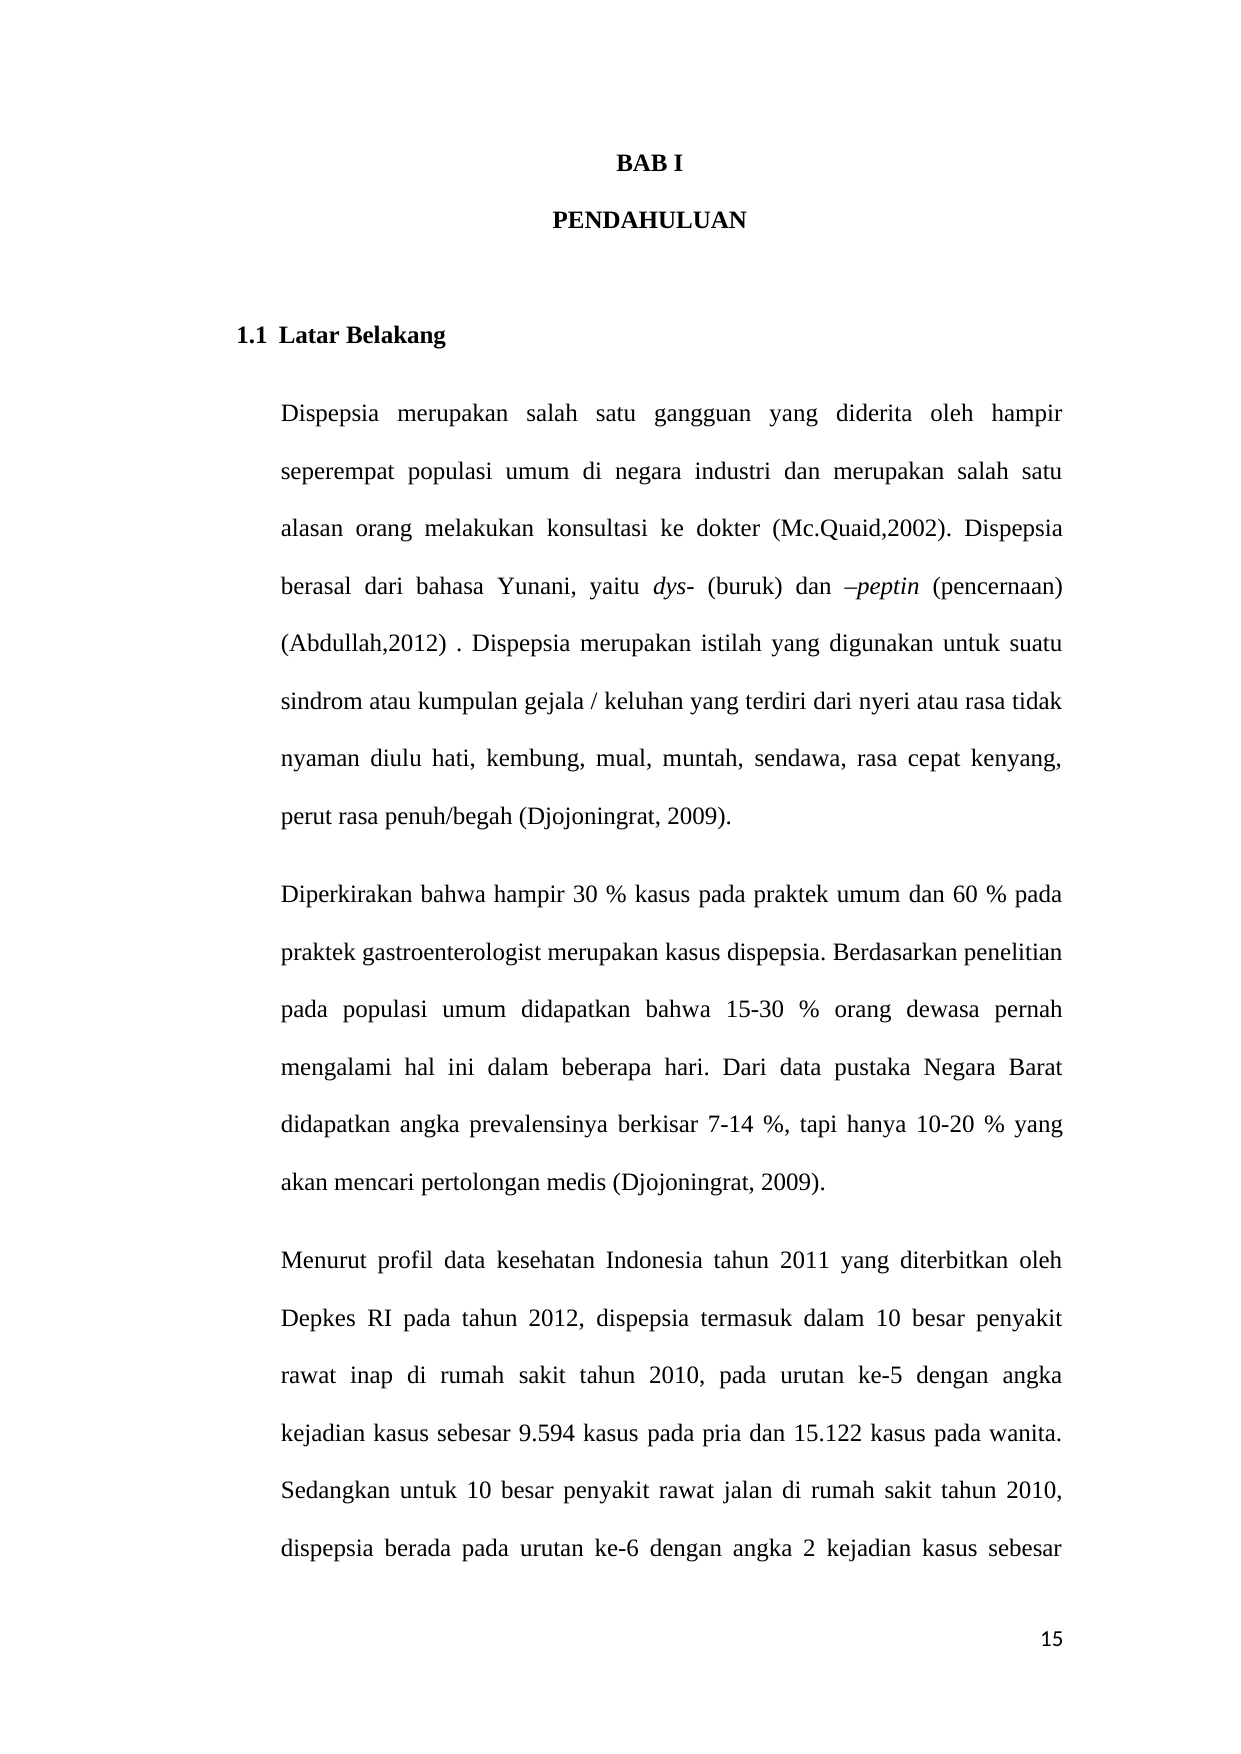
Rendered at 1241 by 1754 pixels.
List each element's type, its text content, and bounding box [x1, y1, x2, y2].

text Diperkirakan bahwa hampir 30 % kasus pada praktek umum dan 60 % pada praktek gastroenterologist merupakan kasus dispepsia. Berdasarkan penelitian pada populasi umum didapatkan bahwa 15-30 % orang dewasa pernah mengalami hal ini dalam beberapa hari. Dari data pustaka Negara Barat didapatkan angka prevalensinya berkisar 7-14 %, tapi hanya 10-20 % yang akan mencari pertolongan medis (Djojoningrat, 2009). [281, 879, 1063, 1196]
text Dispepsia merupakan salah satu gangguan yang diderita oleh hampir seperempat populasi umum di negara industri dan merupakan salah satu alasan orang melakukan konsultasi ke dokter (Mc.Quaid,2002). Dispepsia berasal dari bahasa Yunani, yaitu dys- (buruk) dan –peptin (pencernaan) (Abdullah,2012) . Dispepsia merupakan istilah yang digunakan untuk suatu sindrom atau kumpulan gejala / keluhan yang terdiri dari nyeri atau rasa tidak nyaman diulu hati, kembung, mual, muntah, sendawa, rasa cepat kenyang, perut rasa penuh/begah (Djojoningrat, 2009). [281, 398, 1063, 830]
text PENDAHULUAN [236, 205, 1063, 234]
text BAB I [236, 148, 1063, 176]
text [281, 1245, 1063, 1561]
list Latar Belakang [236, 320, 1063, 349]
